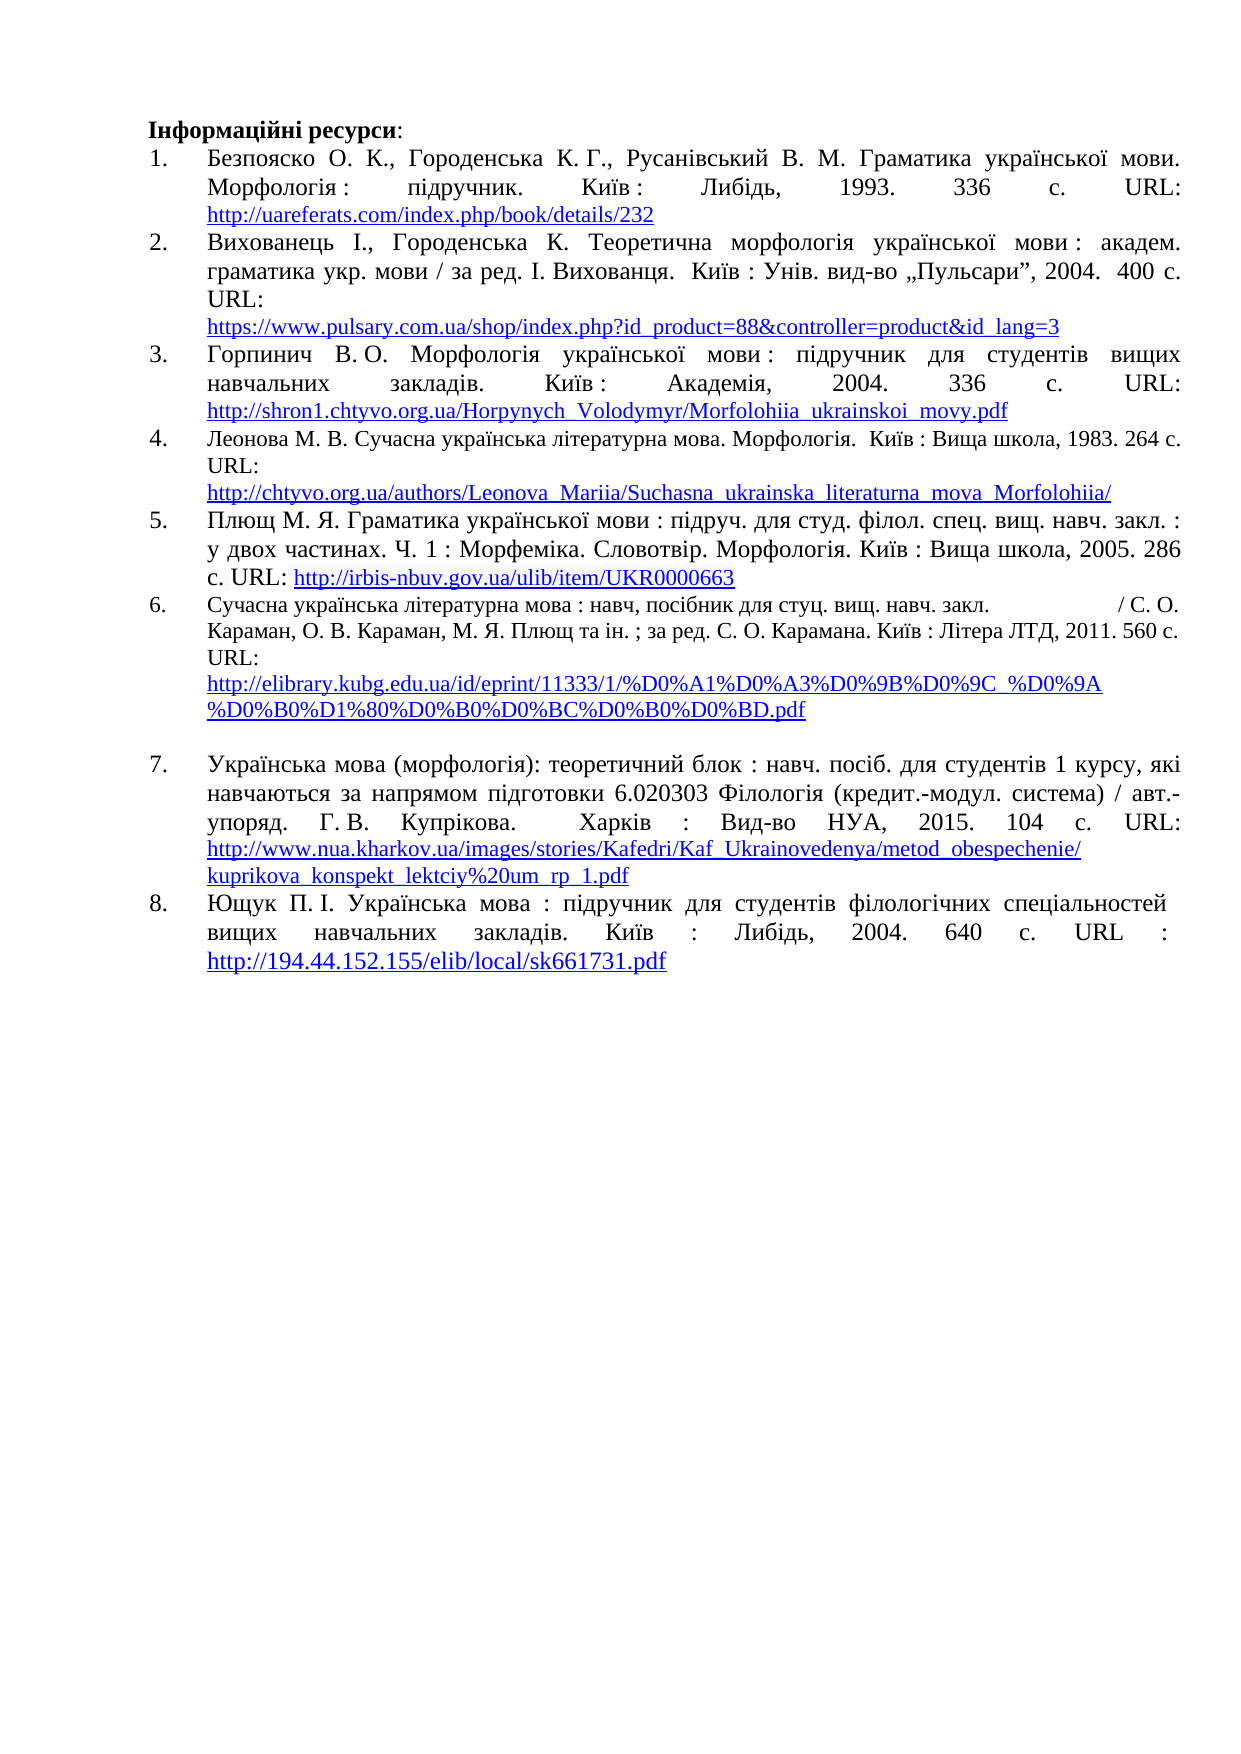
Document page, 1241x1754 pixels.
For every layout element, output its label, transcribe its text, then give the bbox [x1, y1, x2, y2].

list Ющук П. І. Українська мова : підручник для студентів філологічних спеціальностей вищих навчальних закладів. Київ : Либідь, 2004. 640 с. URL : http://194.44.152.155/elib/local/sk661731.pdf [149, 888, 1168, 974]
list Леонова М. В. Сучасна українська літературна мова. Морфологія. Київ : Вища школа, 1983. 264 с. URL: [149, 423, 1181, 478]
list Горпинич В. О. Морфологія української мови : підручник для студентів вищих навчальних закладів. Київ : Академія, 2004. 336 с. URL: http://shron1.chtyvo.org.ua/Horpynych_Volodymyr/Morfolohiia_ukrainskoi_movy.pdf [149, 339, 1181, 423]
list Вихованець І., Городенська К. Теоретична морфологія української мови : академ. граматика укр. мови / за ред. І. Вихованця. Київ : Унів. вид-во „Пульсари”, 2004. 400 с. URL: [149, 227, 1181, 313]
list Українська мова (морфологія): теоретичний блок : навч. посіб. для студентів 1 курсу, які навчаються за напрямом підготовки 6.020303 Філологія (кредит.-модул. система) / авт.-упоряд. Г. В. Купрікова. Харків : Вид-во НУА, 2015. 104 с. URL: http://www.nua.kharkov.ua/images/stories/Kafedri/Kaf_Ukrainovedenya/metod_obespechenie/kuprikova_konspekt_lektciy%20um_rp_1.pdf [149, 749, 1181, 888]
text http://chtyvo.org.ua/authors/Leonova_Mariia/Suchasna_ukrainska_literaturna_mova_Morfolohiia/ [148, 478, 1181, 505]
text http://elibrary.kubg.edu.ua/id/eprint/11333/1/%D0%A1%D0%A3%D0%9B%D0%9C_%D0%9A%D0%B0%D1%80%D0%B0%D0%BC%D0%B0%D0%BD.pdf [207, 670, 1181, 723]
list Плющ М. Я. Граматика української мови : підруч. для студ. філол. спец. вищ. навч. закл. : у двох частинах. Ч. 1 : Морфеміка. Словотвір. Морфологія. Київ : Вища школа, 2005. 286 с. URL: http://irbis-nbuv.gov.ua/ulib/item/UKR0000663 [149, 505, 1181, 591]
text https://www.pulsary.com.ua/shop/index.php?id_product=88&controller=product&id_lang=3 [207, 313, 1181, 339]
list Безпояско О. К., Городенська К. Г., Русанівський В. М. Граматика української мови. Морфологія : підручник. Київ : Либідь, 1993. 336 с. URL: http://uareferats.com/index.php/book/details/232 [149, 143, 1181, 227]
list Сучасна українська літературна мова : навч, посібник для стуц. вищ. навч. закл. / С. О. Караман, О. В. Караман, М. Я. Плющ та ін. ; за ред. С. О. Карамана. Київ : Літера ЛТД, 2011. 560 с. URL: [149, 591, 1181, 670]
text Інформаційні ресурси: [148, 119, 1181, 143]
